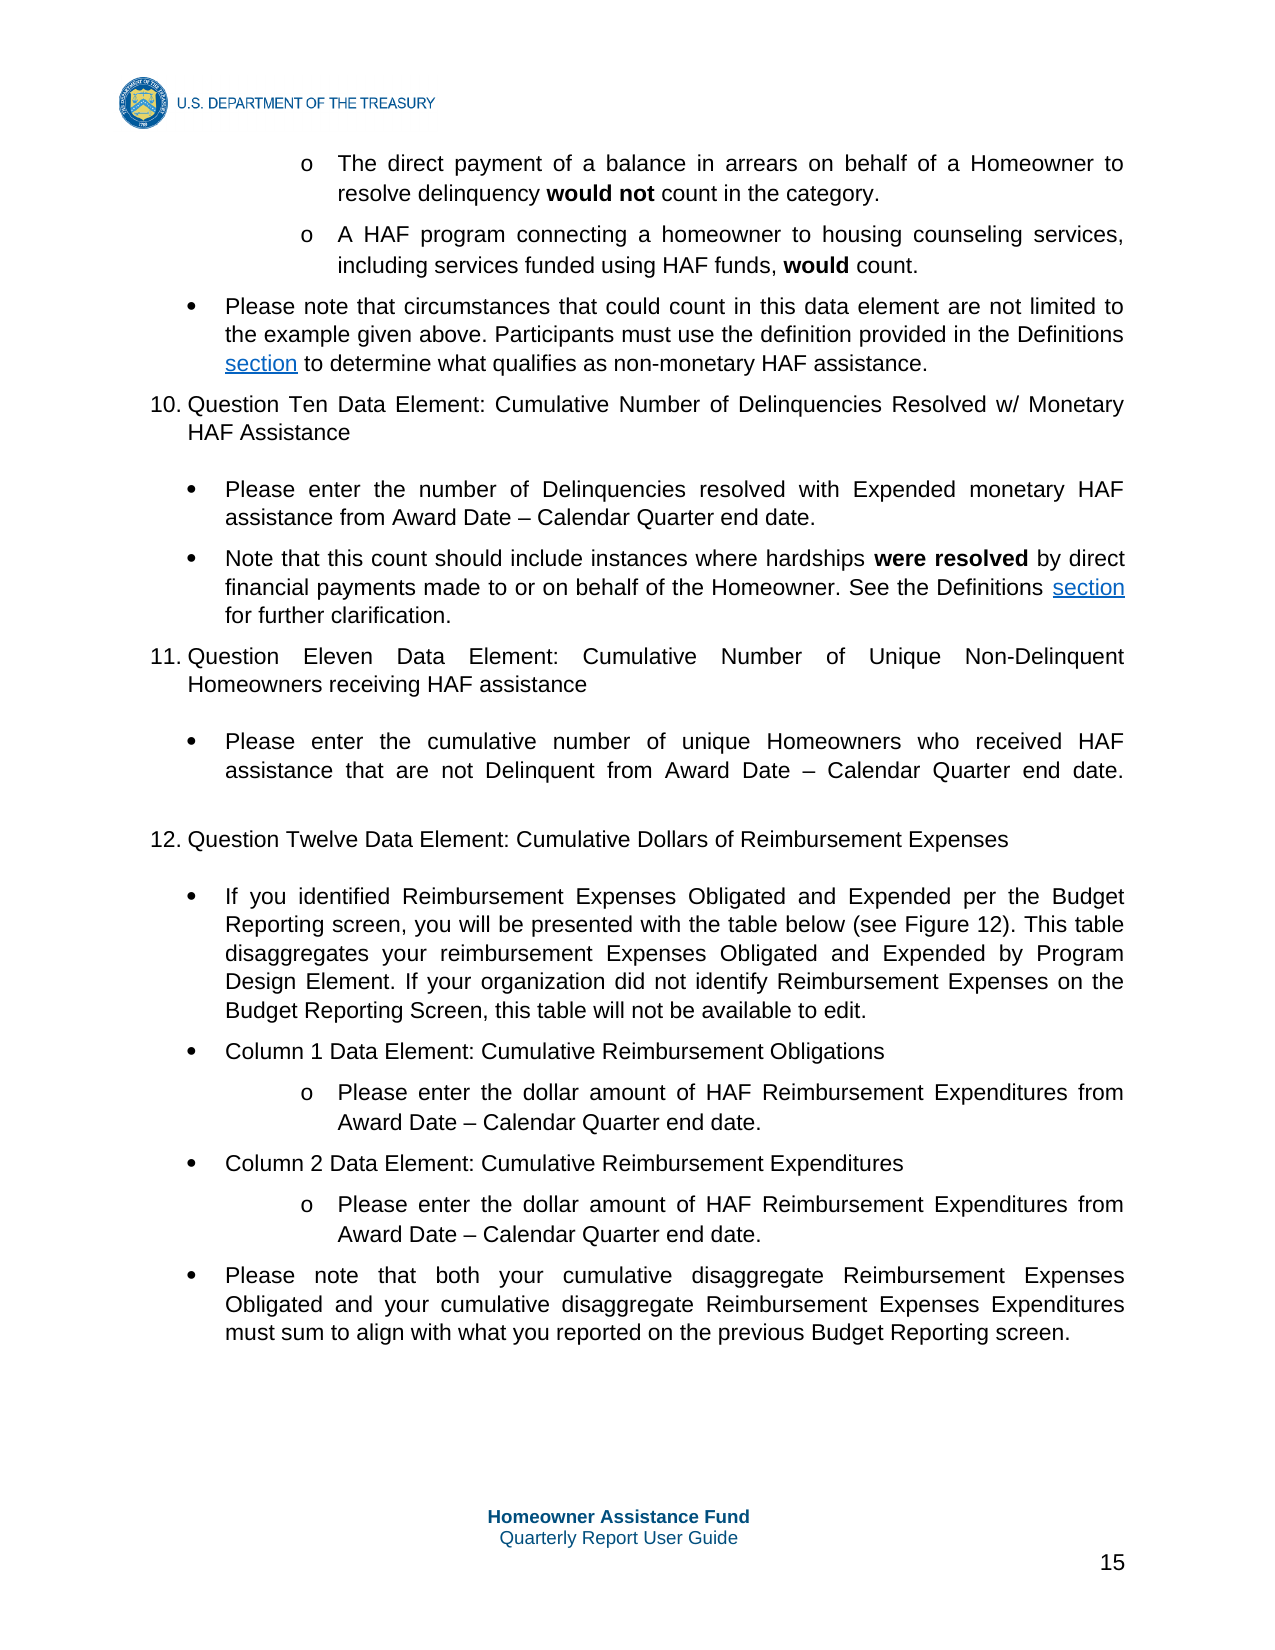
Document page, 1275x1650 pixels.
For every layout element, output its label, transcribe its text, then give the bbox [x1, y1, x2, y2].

list The direct payment of a balance in arrears on behalf of a Homeowner to resolve delinquency would not count in the category. [300, 150, 1125, 207]
list Question Ten Data Element: Cumulative Number of Delinquencies Resolved w/ Monetary HAF Assistance [150, 391, 1125, 445]
list Question Eleven Data Element: Cumulative Number of Unique Non-Delinquent Homeowners receiving HAF assistance [150, 643, 1125, 698]
list Please note that both your cumulative disaggregate Reimbursement Expenses Obligated and your cumulative disaggregate Reimbursement Expenses Expenditures must sum to align with what you reported on the previous Budget Reporting screen. [187, 1262, 1125, 1346]
list If you identified Reimbursement Expenses Obligated and Expended per the Budget Reporting screen, you will be presented with the table below (see Figure 12). This table disaggregates your reimbursement Expenses Obligated and Expended by Program Design Element. If your organization did not identify Reimbursement Expenses on the Budget Reporting Screen, this table will not be available to edit. [187, 883, 1125, 1023]
list Column 1 Data Element: Cumulative Reimbursement Obligations [187, 1038, 1125, 1064]
picture [112, 75, 438, 132]
list Please enter the cumulative number of unique Homeowners who received HAF assistance that are not Delinquent from Award Date – Calendar Quarter end date. [187, 728, 1125, 812]
list Please note that circumstances that could count in this data element are not limited to the example given above. Participants must use the definition provided in the Definitions section to determine what qualifies as non-monetary HAF assistance. [187, 293, 1125, 376]
list Please enter the number of Delinquencies resolved with Expended monetary HAF assistance from Award Date – Calendar Quarter end date. [187, 476, 1125, 531]
list A HAF program connecting a homeowner to housing counseling services, including services funded using HAF funds, would count. [300, 221, 1125, 278]
list Please enter the dollar amount of HAF Reimbursement Expenditures from Award Date – Calendar Quarter end date. [300, 1191, 1125, 1248]
list Note that this count should include instances where hardships were resolved by direct financial payments made to or on behalf of the Homeowner. See the Definitions section for further clarification. [187, 545, 1125, 628]
list Please enter the dollar amount of HAF Reimbursement Expenditures from Award Date – Calendar Quarter end date. [300, 1079, 1125, 1135]
list Question Twelve Data Element: Cumulative Dollars of Reimbursement Expenses [150, 826, 1125, 852]
list Column 2 Data Element: Cumulative Reimbursement Expenditures [187, 1150, 1125, 1176]
